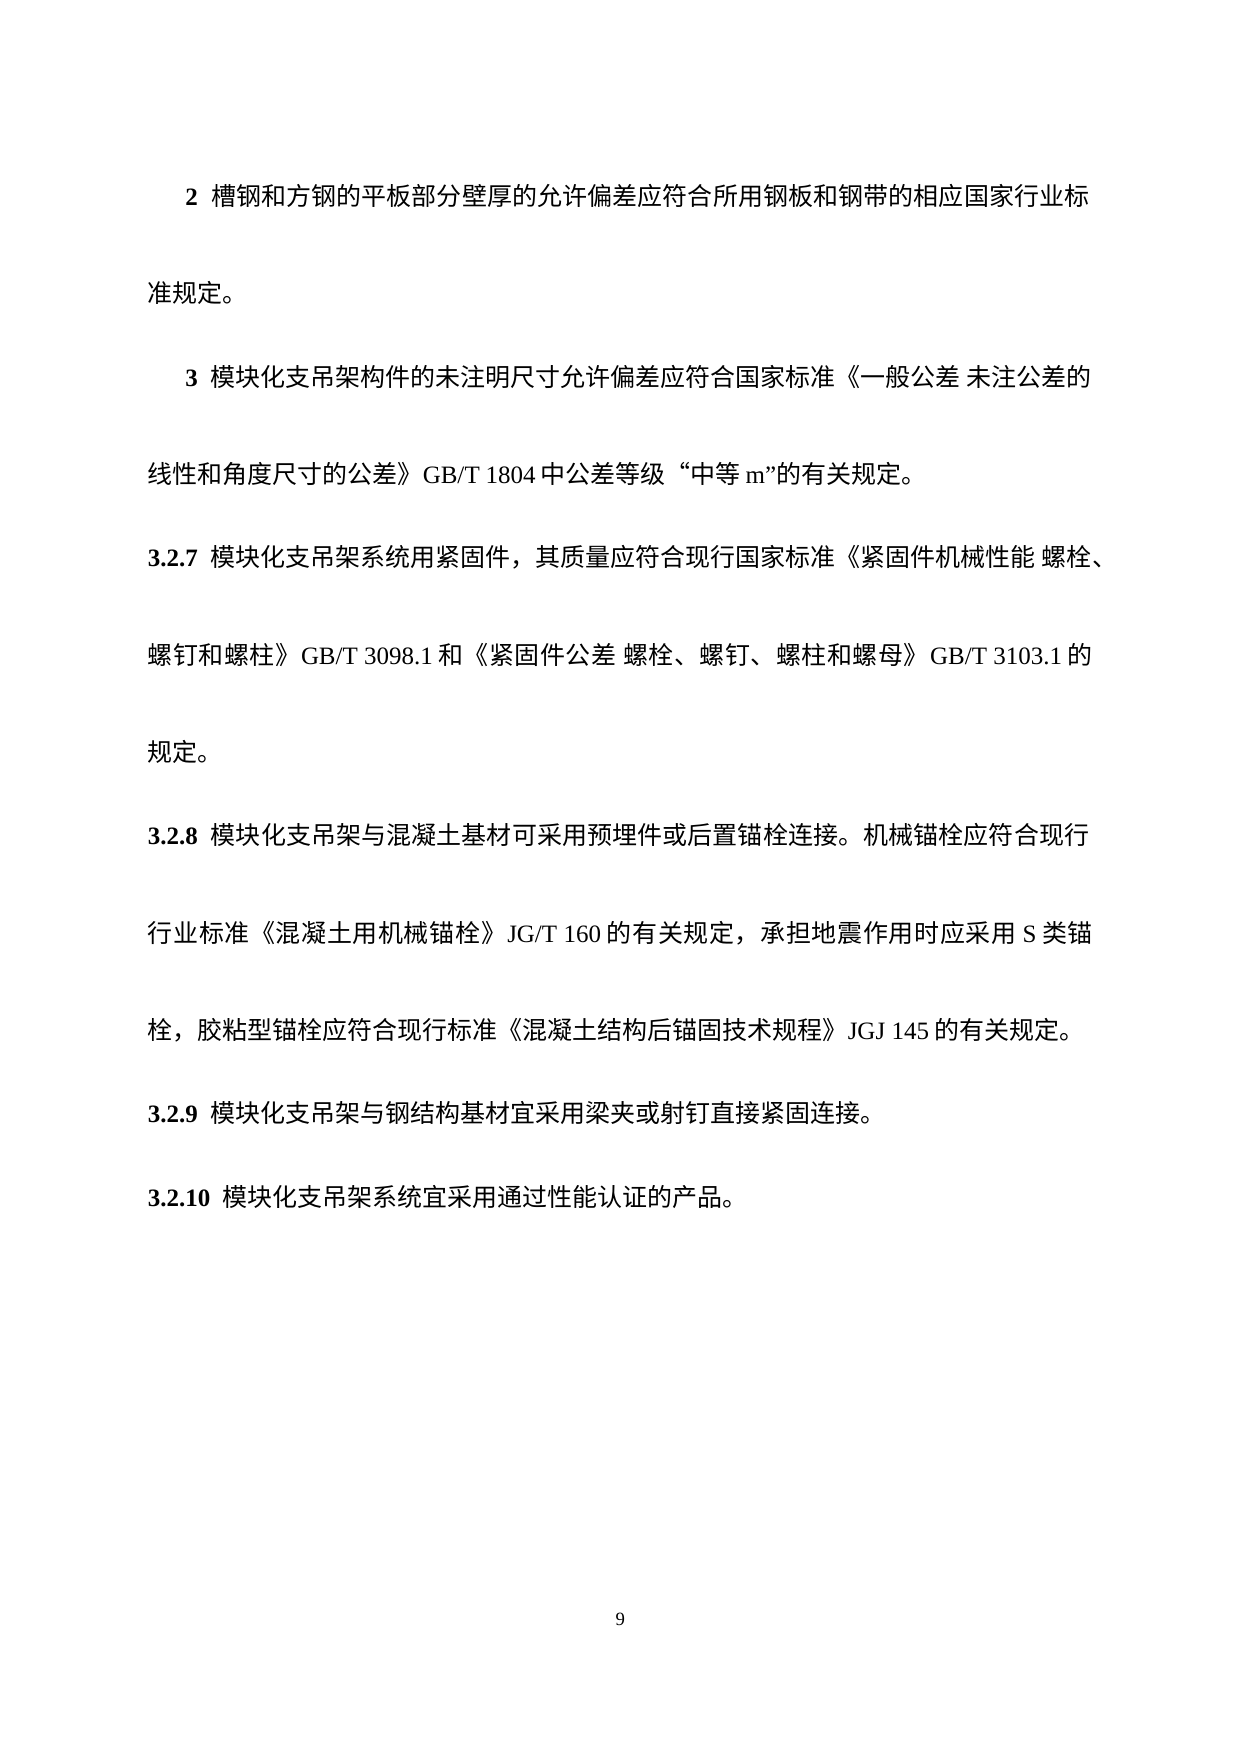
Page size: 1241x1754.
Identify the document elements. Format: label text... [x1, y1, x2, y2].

text 3.2.7 模块化支吊架系统用紧固件，其质量应符合现行国家标准《紧固件机械性能 螺栓、螺钉和螺柱》GB/T 3098.1和《紧固件公差 螺栓、螺钉、螺柱和螺母》GB/T 3103.1的规定。 [148, 523, 1093, 783]
text 3.2.8 模块化支吊架与混凝土基材可采用预埋件或后置锚栓连接。机械锚栓应符合现行行业标准《混凝土用机械锚栓》JG/T 160的有关规定，承担地震作用时应采用S类锚栓，胶粘型锚栓应符合现行标准《混凝土结构后锚固技术规程》JGJ 145的有关规定。 [148, 801, 1093, 1061]
text 3.2.9 模块化支吊架与钢结构基材宜采用梁夹或射钉直接紧固连接。 [148, 1079, 1093, 1144]
text 2 槽钢和方钢的平板部分壁厚的允许偏差应符合所用钢板和钢带的相应国家行业标准规定。 [148, 162, 1093, 324]
text 3 模块化支吊架构件的未注明尺寸允许偏差应符合国家标准《一般公差 未注公差的线性和角度尺寸的公差》GB/T 1804中公差等级“中等m”的有关规定。 [148, 343, 1093, 505]
text 3.2.10 模块化支吊架系统宜采用通过性能认证的产品。 [148, 1163, 1093, 1228]
